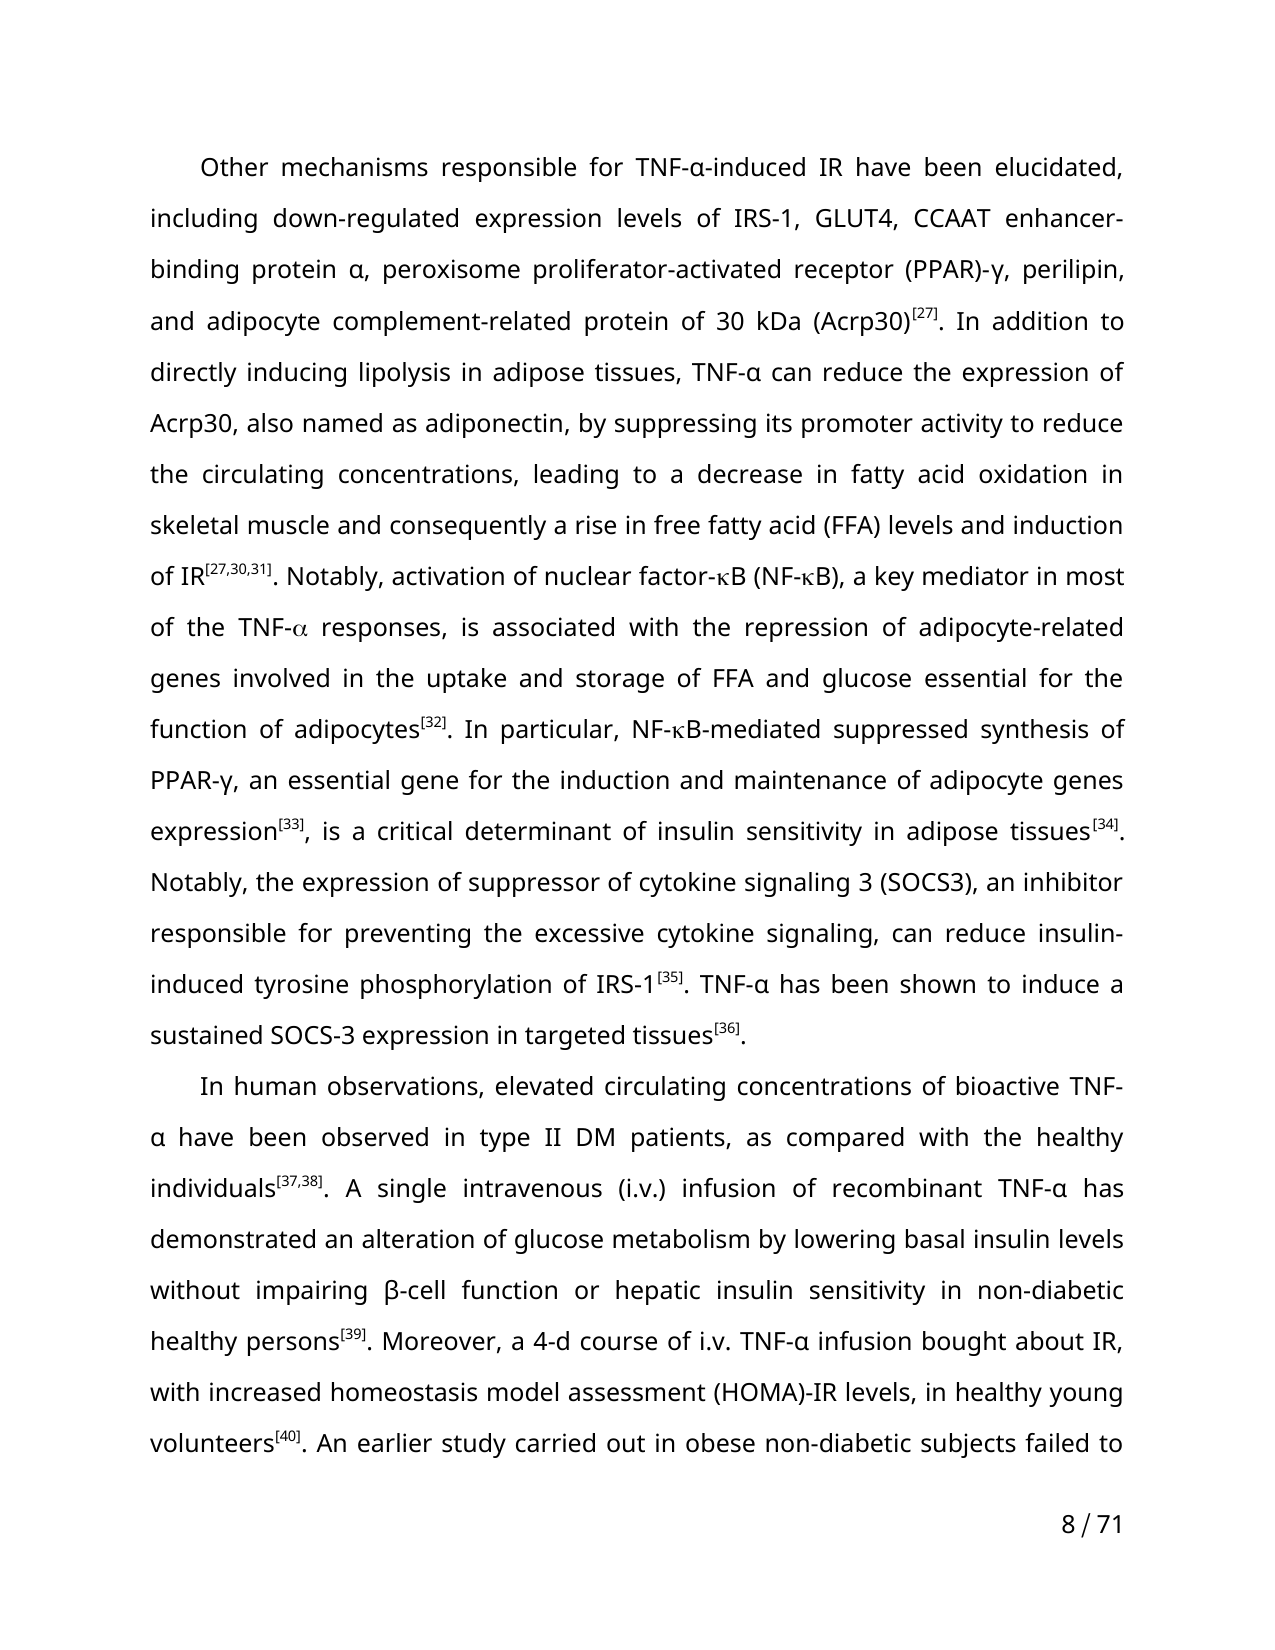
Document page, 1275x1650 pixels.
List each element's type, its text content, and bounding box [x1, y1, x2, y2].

text Other mechanisms responsible for TNF-α-induced IR have been elucidated, including down-regulated expression levels of IRS-1, GLUT4, CCAAT enhancer-binding protein α, peroxisome proliferator-activated receptor (PPAR)-γ, perilipin, and adipocyte complement-related protein of 30 kDa (Acrp30)[27]. In addition to directly inducing lipolysis in adipose tissues, TNF-α can reduce the expression of Acrp30, also named as adiponectin, by suppressing its promoter activity to reduce the circulating concentrations, leading to a decrease in fatty acid oxidation in skeletal muscle and consequently a rise in free fatty acid (FFA) levels and induction of IR[27,30,31]. Notably, activation of nuclear factor-B (NF-B), a key mediator in most of the TNF- responses, is associated with the repression of adipocyte-related genes involved in the uptake and storage of FFA and glucose essential for the function of adipocytes[32]. In particular, NF-B-mediated suppressed synthesis of PPAR-γ, an essential gene for the induction and maintenance of adipocyte genes expression[33], is a critical determinant of insulin sensitivity in adipose tissues[34]. Notably, the expression of suppressor of cytokine signaling 3 (SOCS3), an inhibitor responsible for preventing the excessive cytokine signaling, can reduce insulin-induced tyrosine phosphorylation of IRS-1[35]. TNF-α has been shown to induce a sustained SOCS-3 expression in targeted tissues[36]. [150, 150, 1125, 1052]
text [150, 1069, 1125, 1460]
